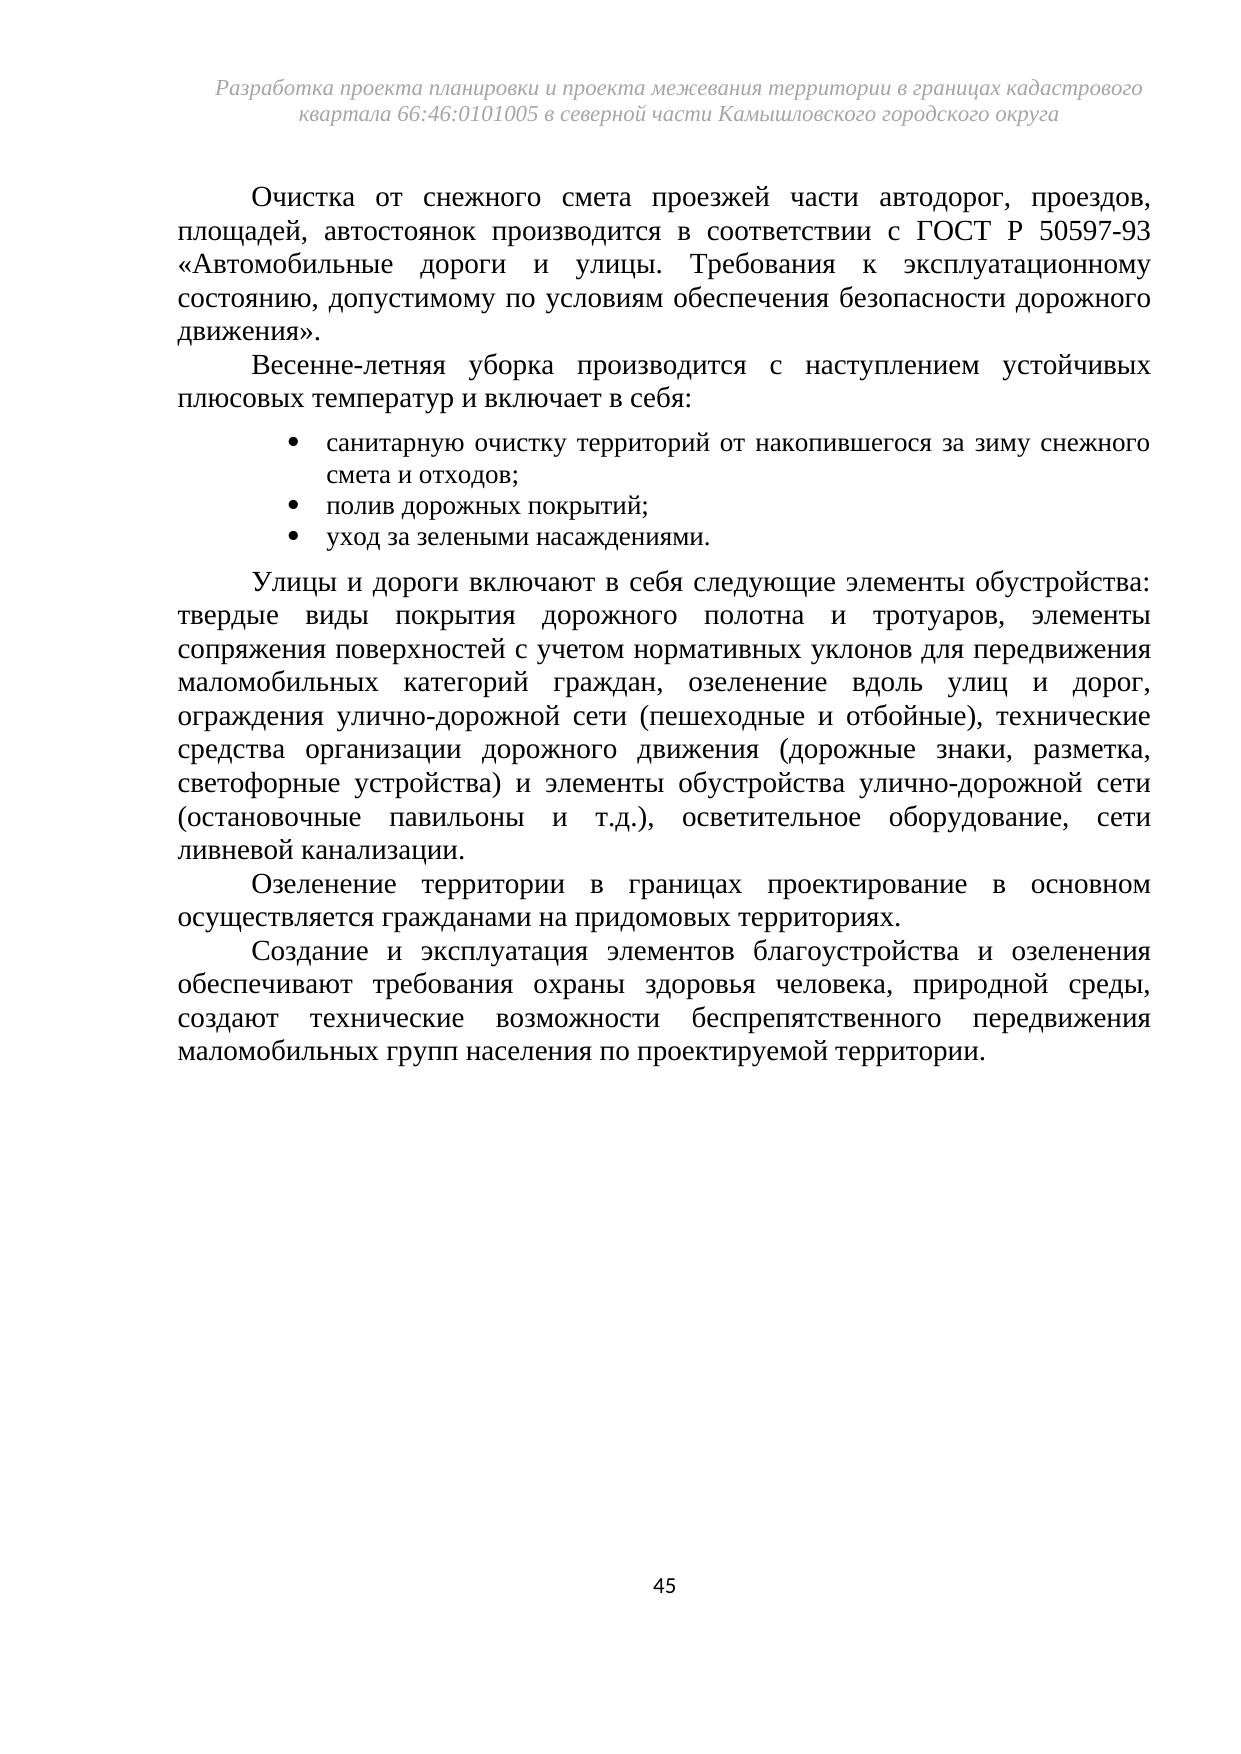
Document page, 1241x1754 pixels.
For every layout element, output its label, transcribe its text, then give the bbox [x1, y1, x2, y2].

text Очистка от снежного смета проезжей части автодорог, проездов, площадей, автостоянок производится в соответствии с ГОСТ Р 50597-93 «Автомобильные дороги и улицы. Требования к эксплуатационному состоянию, допустимому по условиям обеспечения безопасности дорожного движения». [177, 179, 1152, 347]
text уход за зелеными насаждениями. [288, 520, 1152, 551]
text санитарную очистку территорий от накопившегося за зиму снежного смета и отходов; [288, 426, 1152, 489]
text Весенне-летняя уборка производится с наступлением устойчивых плюсовых температур и включает в себя: [177, 347, 1152, 414]
text Улицы и дороги включают в себя следующие элементы обустройства: твердые виды покрытия дорожного полотна и тротуаров, элементы сопряжения поверхностей с учетом нормативных уклонов для передвижения маломобильных категорий граждан, озеленение вдоль улиц и дорог, ограждения улично-дорожной сети (пешеходные и отбойные), технические средства организации дорожного движения (дорожные знаки, разметка, светофорные устройства) и элементы обустройства улично-дорожной сети (остановочные павильоны и т.д.), осветительное оборудование, сети ливневой канализации. [177, 564, 1152, 866]
text полив дорожных покрытий; [288, 489, 1152, 520]
text Создание и эксплуатация элементов благоустройства и озеленения обеспечивают требования охраны здоровья человека, природной среды, создают технические возможности беспрепятственного передвижения маломобильных групп населения по проектируемой территории. [177, 933, 1152, 1067]
text Озеленение территории в границах проектирование в основном осуществляется гражданами на придомовых территориях. [177, 866, 1152, 933]
